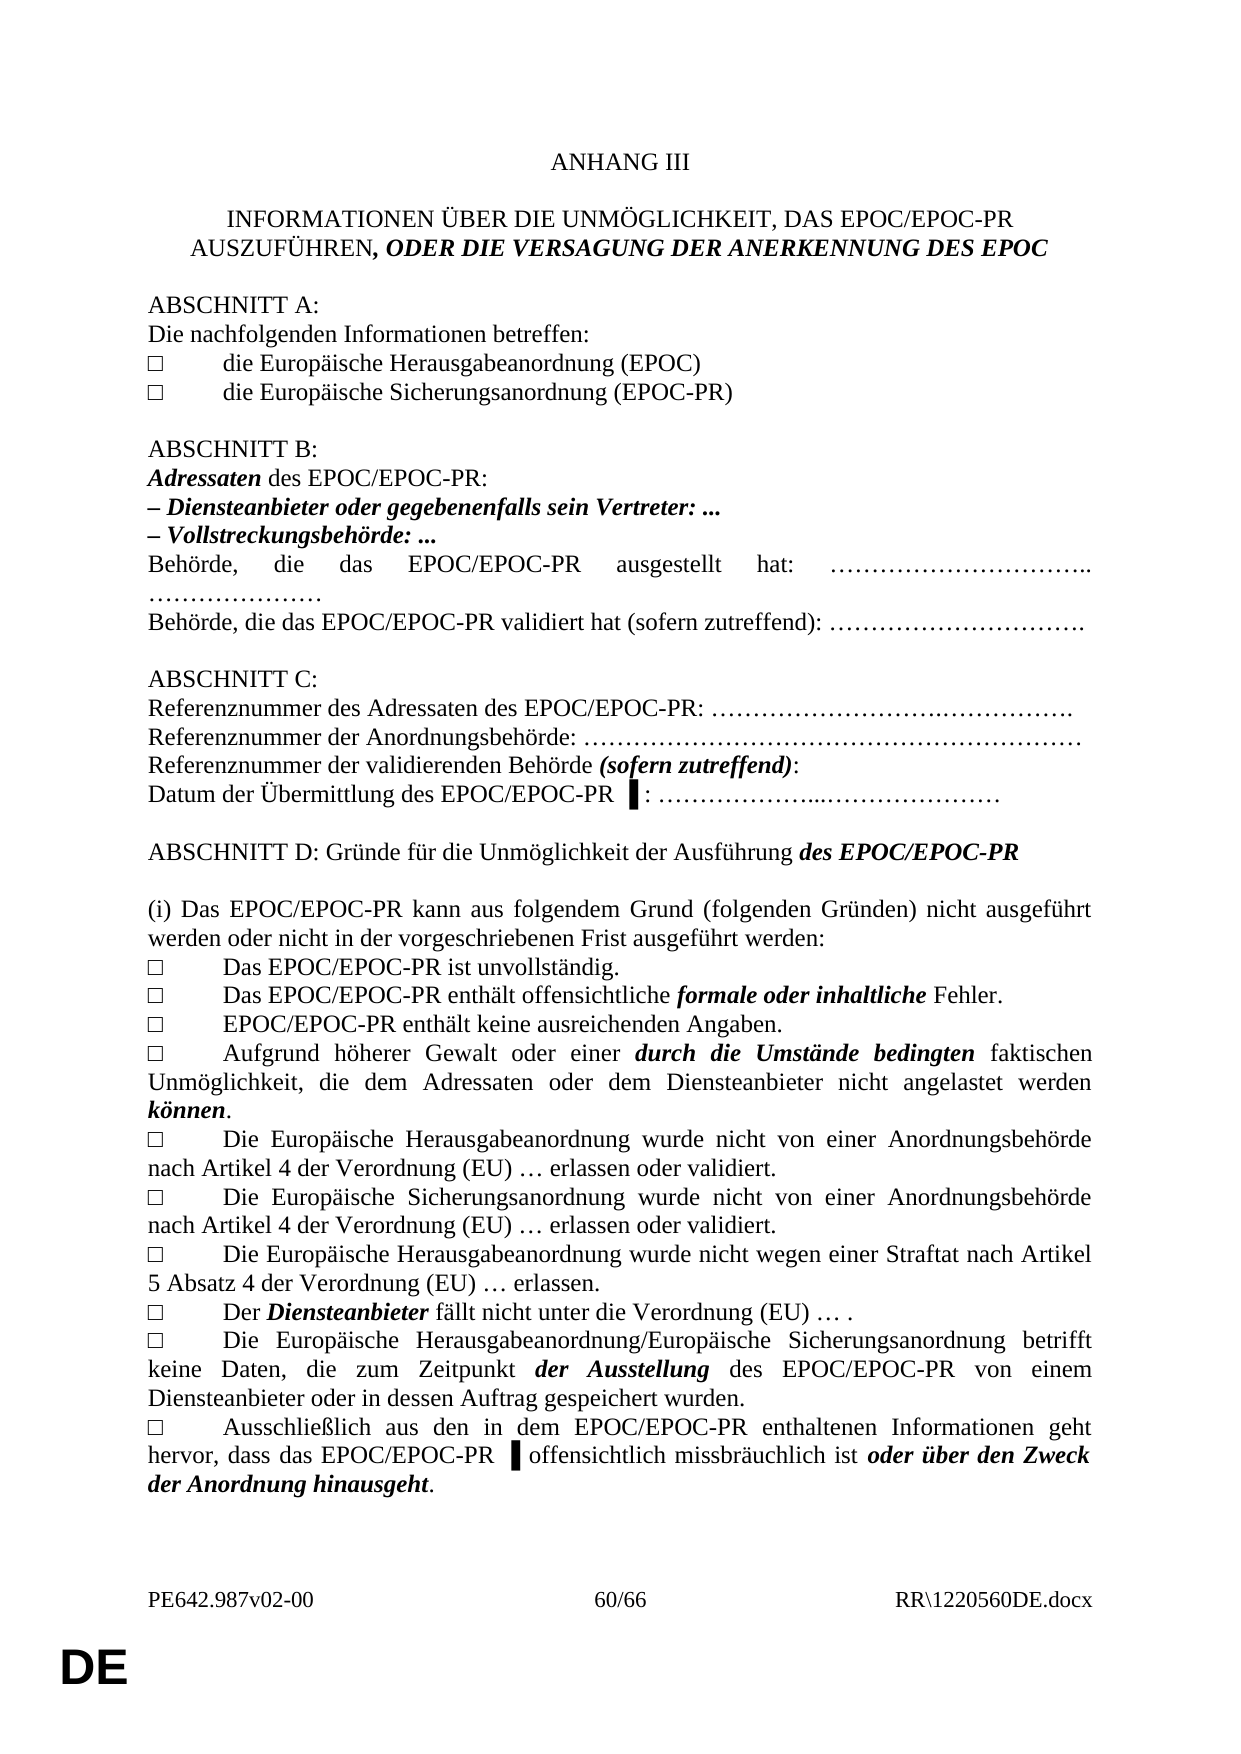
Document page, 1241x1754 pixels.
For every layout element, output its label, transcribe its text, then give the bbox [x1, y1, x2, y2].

text Datum der Übermittlung des EPOC/EPOC-PR ▐ : ………………...………………… [148, 779, 629, 808]
text □ Der Diensteanbieter fällt nicht unter die Verordnung (EU) … . [148, 1297, 1092, 1326]
text □ Die Europäische Herausgabeanordnung wurde nicht von einer Anordnungsbehörde nach Artikel 4 der Verordnung (EU) … erlassen oder validiert. [148, 1124, 1092, 1182]
text Datum der Übermittlung des EPOC/EPOC-PR ▐ : ………………...………………… [638, 779, 1092, 808]
text □ EPOC/EPOC-PR enthält keine ausreichenden Angaben. [148, 1009, 1092, 1038]
text □ Das EPOC/EPOC-PR ist unvollständig. [148, 952, 1092, 981]
text □ Die Europäische Herausgabeanordnung wurde nicht wegen einer Straftat nach Artikel 5 Absatz 4 der Verordnung (EU) … erlassen. [148, 1239, 1092, 1297]
text – Diensteanbieter oder gegebenenfalls sein Vertreter: ... [148, 492, 1092, 521]
text Behörde, die das EPOC/EPOC-PR validiert hat (sofern zutreffend): …………………………. [148, 607, 1092, 636]
text – Vollstreckungsbehörde: ... [148, 521, 1092, 549]
text Referenznummer der validierenden Behörde (sofern zutreffend): [148, 751, 1092, 779]
text □ Die Europäische Herausgabeanordnung/Europäische Sicherungsanordnung betrifft keine Daten, die zum Zeitpunkt der Ausstellung des EPOC/EPOC-PR von einem Diensteanbieter oder in dessen Auftrag gespeichert wurden. [148, 1326, 1092, 1412]
text ABSCHNITT C: [148, 664, 1092, 693]
text Behörde, die das EPOC/EPOC-PR ausgestellt hat: …………………………..………………… [148, 549, 1092, 607]
text □ Das EPOC/EPOC-PR enthält offensichtliche formale oder inhaltliche Fehler. [148, 981, 1092, 1009]
text ABSCHNITT A: [148, 291, 1092, 319]
text Adressaten des EPOC/EPOC-PR: [148, 463, 1092, 492]
text INFORMATIONEN ÜBER DIE UNMÖGLICHKEIT, DAS EPOC/EPOC-PR AUSZUFÜHREN, ODER DIE VERSAGUNG DER ANERKENNUNG DES EPOC [148, 204, 1092, 262]
text Die nachfolgenden Informationen betreffen: [148, 319, 1092, 348]
text ANHANG III [148, 147, 1092, 176]
text ABSCHNITT B: [148, 434, 1092, 463]
text Referenznummer der Anordnungsbehörde: …………………………………………………… [148, 722, 1092, 751]
text ABSCHNITT D: Gründe für die Unmöglichkeit der Ausführung des EPOC/EPOC-PR [148, 837, 1092, 866]
text Referenznummer des Adressaten des EPOC/EPOC-PR: ……………………….……………. [148, 693, 1092, 722]
text (i) Das EPOC/EPOC-PR kann aus folgendem Grund (folgenden Gründen) nicht ausgeführt werden oder nicht in der vorgeschriebenen Frist ausgeführt werden: [148, 894, 1092, 952]
text □ Ausschließlich aus den in dem EPOC/EPOC-PR enthaltenen Informationen geht hervor, dass das EPOC/EPOC-PR ▐ offensichtlich missbräuchlich ist oder über den Zweck der Anordnung hinausgeht. [148, 1412, 1092, 1498]
text □ Aufgrund höherer Gewalt oder einer durch die Umstände bedingten faktischen Unmöglichkeit, die dem Adressaten oder dem Diensteanbieter nicht angelastet werden können. [148, 1038, 1092, 1124]
text □ Die Europäische Sicherungsanordnung wurde nicht von einer Anordnungsbehörde nach Artikel 4 der Verordnung (EU) … erlassen oder validiert. [148, 1182, 1092, 1239]
text □ die Europäische Herausgabeanordnung (EPOC) [148, 348, 1092, 377]
text □ die Europäische Sicherungsanordnung (EPOC-PR) [148, 377, 1092, 406]
